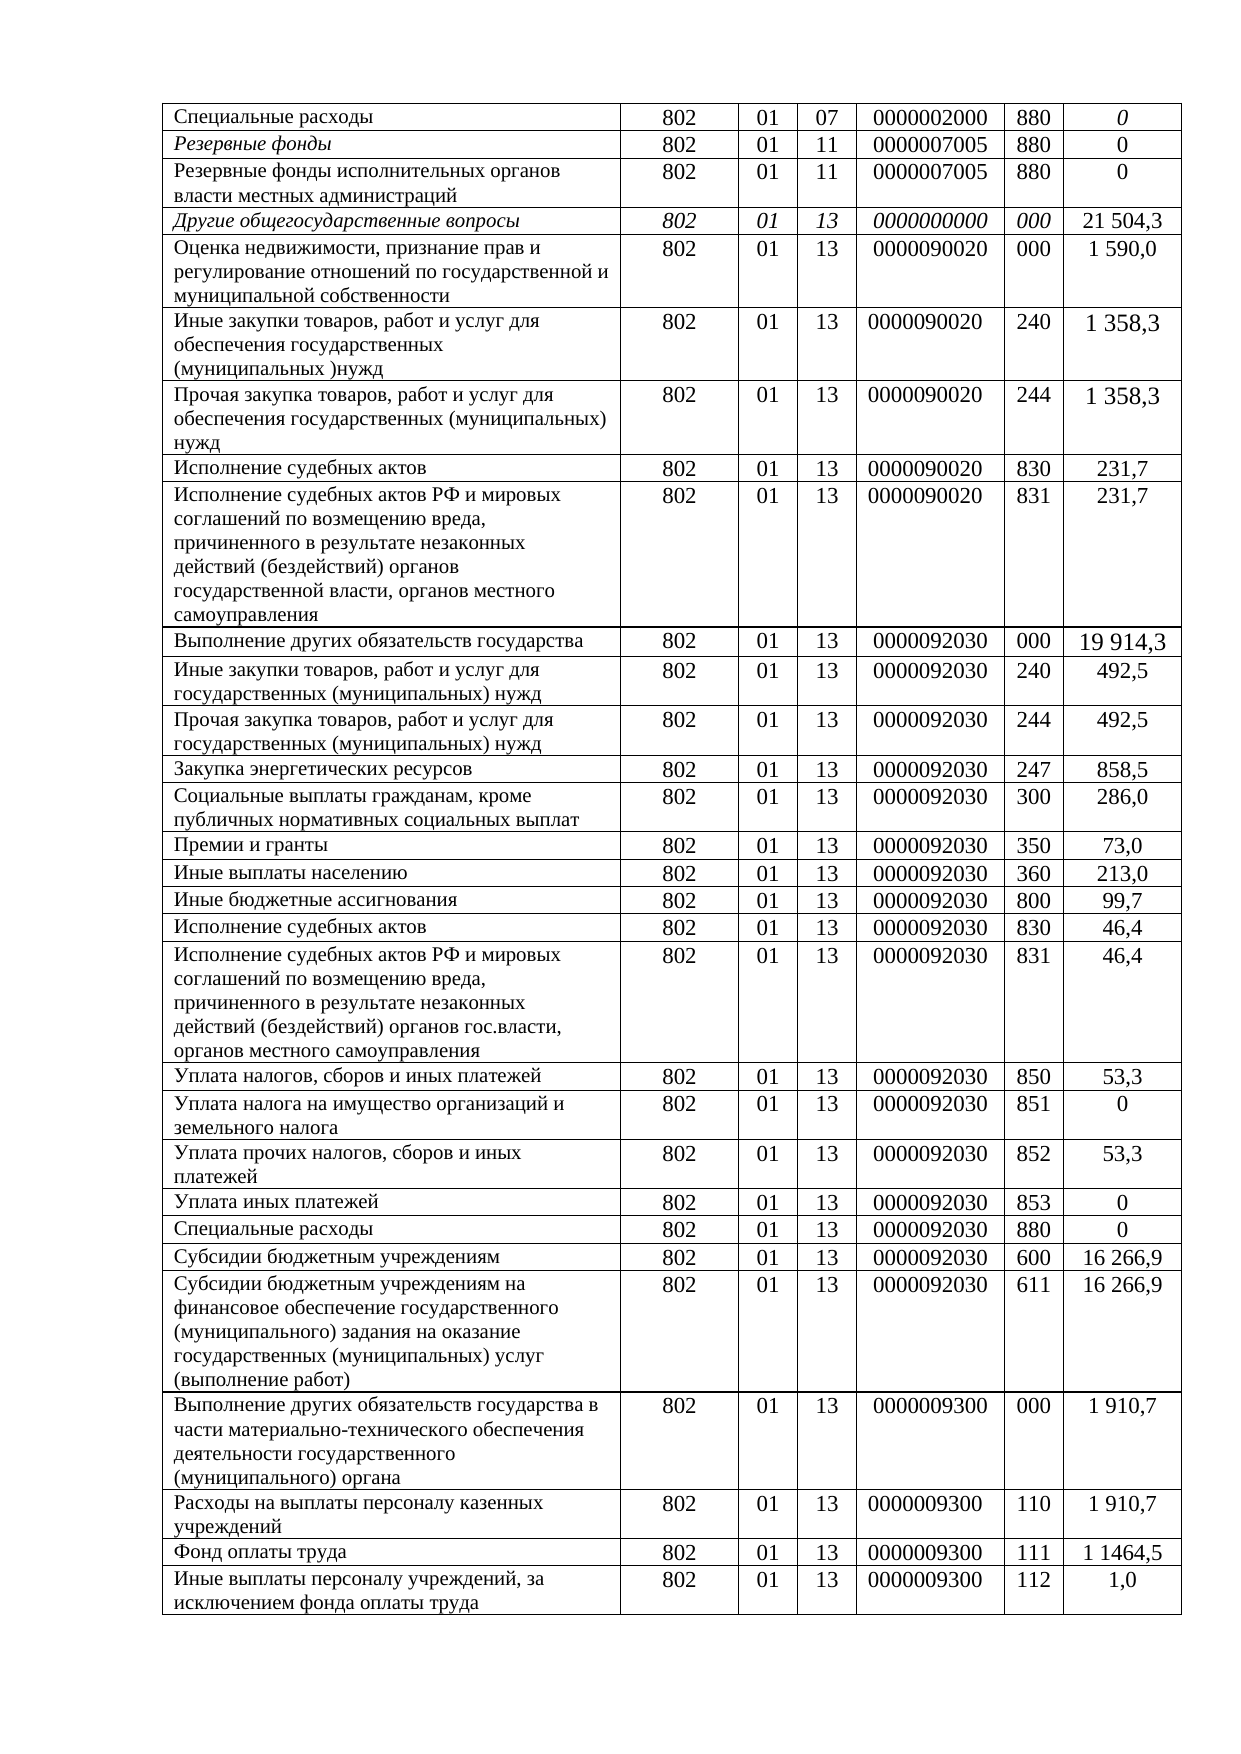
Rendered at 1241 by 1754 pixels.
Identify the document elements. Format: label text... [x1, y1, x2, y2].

table_cell 0000007005 [857, 131, 1004, 157]
table_cell 0000092030 [857, 1140, 1004, 1188]
table_cell Другие общегосударственные вопросы [163, 208, 620, 234]
table_cell 802 [621, 1244, 738, 1270]
table_cell 01 [739, 914, 797, 941]
table_cell 611 [1005, 1271, 1063, 1391]
table_cell 1 590,0 [1064, 235, 1181, 307]
table_cell Выполнение других обязательств государства в части материально-технического обеспечения деятельности государственного (муниципального) органа [163, 1393, 620, 1489]
table_cell 11 [798, 159, 856, 207]
table_cell 802 [621, 1063, 738, 1089]
table_cell 13 [798, 235, 856, 307]
table_cell 16 266,9 [1064, 1244, 1181, 1270]
table_cell Субсидии бюджетным учреждениям [163, 1244, 620, 1270]
table_cell 01 [739, 308, 797, 380]
table_cell 880 [1005, 131, 1063, 157]
table_cell 802 [621, 942, 738, 1062]
table_cell 0 [1064, 131, 1181, 157]
table_cell 831 [1005, 942, 1063, 1062]
table_cell Резервные фонды [163, 131, 620, 157]
table_cell 802 [621, 860, 738, 886]
table_cell 01 [739, 1490, 797, 1538]
table_cell Иные закупки товаров, работ и услуг для государственных (муниципальных) нужд [163, 657, 620, 705]
table_cell Уплата прочих налогов, сборов и иных платежей [163, 1140, 620, 1188]
table_cell 01 [739, 1566, 797, 1614]
table_cell 13 [798, 1539, 856, 1565]
table_cell 802 [621, 1271, 738, 1391]
table_cell 247 [1005, 756, 1063, 782]
table_cell 0000009300 [857, 1566, 1004, 1614]
table_cell Субсидии бюджетным учреждениям на финансовое обеспечение государственного (муниципального) задания на оказание государственных (муниципальных) услуг (выполнение работ) [163, 1271, 620, 1391]
table_cell 244 [1005, 706, 1063, 754]
table_cell 01 [739, 1063, 797, 1089]
table_cell Оценка недвижимости, признание прав и регулирование отношений по государственной и муниципальной собственности [163, 235, 620, 307]
table_cell 01 [739, 1189, 797, 1215]
table_cell 0000092030 [857, 860, 1004, 886]
table_cell 13 [798, 942, 856, 1062]
table_cell 0000092030 [857, 628, 1004, 656]
table_cell 13 [798, 1140, 856, 1188]
table_cell 01 [739, 455, 797, 481]
table_cell 16 266,9 [1064, 1271, 1181, 1391]
table_cell 01 [739, 887, 797, 913]
table_cell 492,5 [1064, 657, 1181, 705]
table_cell 01 [739, 1393, 797, 1489]
table_cell 01 [739, 942, 797, 1062]
table_cell 13 [798, 1091, 856, 1139]
table_cell 13 [798, 887, 856, 913]
table_cell 240 [1005, 308, 1063, 380]
table_cell 244 [1005, 381, 1063, 454]
table_cell 0000092030 [857, 887, 1004, 913]
table_cell 1 910,7 [1064, 1490, 1181, 1538]
table_cell 01 [739, 783, 797, 831]
table_cell 01 [739, 628, 797, 656]
table_cell 13 [798, 208, 856, 234]
table_cell 0000000000 [857, 208, 1004, 234]
table_cell Иные выплаты персоналу учреждений, за исключением фонда оплаты труда [163, 1566, 620, 1614]
table_cell 1 910,7 [1064, 1393, 1181, 1489]
table_cell 13 [798, 308, 856, 380]
table_cell 13 [798, 1490, 856, 1538]
table_cell 802 [621, 1393, 738, 1489]
table_cell 802 [621, 914, 738, 941]
table_cell 0000009300 [857, 1539, 1004, 1565]
table_cell 0000009300 [857, 1490, 1004, 1538]
table_cell Резервные фонды исполнительных органов власти местных администраций [163, 159, 620, 207]
table_cell Специальные расходы [163, 1216, 620, 1243]
table_cell 802 [621, 1091, 738, 1139]
table_cell Иные бюджетные ассигнования [163, 887, 620, 913]
table_cell 13 [798, 860, 856, 886]
table_cell 01 [739, 832, 797, 858]
table_cell 0000092030 [857, 914, 1004, 941]
table_cell Исполнение судебных актов РФ и мировых соглашений по возмещению вреда, причиненного в результате незаконных действий (бездействий) органов гос.власти, органов местного самоуправления [163, 942, 620, 1062]
table_cell 880 [1005, 1216, 1063, 1243]
table_cell 01 [739, 1216, 797, 1243]
table_cell 851 [1005, 1091, 1063, 1139]
table_cell 213,0 [1064, 860, 1181, 886]
table_cell 0000007005 [857, 159, 1004, 207]
table_cell 13 [798, 914, 856, 941]
table_cell Иные выплаты населению [163, 860, 620, 886]
table_cell 800 [1005, 887, 1063, 913]
table_cell 802 [621, 455, 738, 481]
table_cell 802 [621, 887, 738, 913]
table_cell 231,7 [1064, 455, 1181, 481]
table_cell 360 [1005, 860, 1063, 886]
table_cell 240 [1005, 657, 1063, 705]
table_cell 0000090020 [857, 235, 1004, 307]
table_cell 0000092030 [857, 1271, 1004, 1391]
table_cell 53,3 [1064, 1140, 1181, 1188]
table_cell 19 914,3 [1064, 628, 1181, 656]
table_cell 0000090020 [857, 308, 1004, 380]
table_cell 11 [798, 131, 856, 157]
table_cell 830 [1005, 455, 1063, 481]
table_cell Прочая закупка товаров, работ и услуг для государственных (муниципальных) нужд [163, 706, 620, 754]
table_cell 0000092030 [857, 1091, 1004, 1139]
table_cell 0000092030 [857, 832, 1004, 858]
table_cell 01 [739, 482, 797, 626]
table_cell 53,3 [1064, 1063, 1181, 1089]
table_cell 1,0 [1064, 1566, 1181, 1614]
table_cell 802 [621, 1490, 738, 1538]
table_cell 0000092030 [857, 942, 1004, 1062]
table_cell 802 [621, 482, 738, 626]
table_cell Социальные выплаты гражданам, кроме публичных нормативных социальных выплат [163, 783, 620, 831]
table_cell 13 [798, 783, 856, 831]
table_cell 831 [1005, 482, 1063, 626]
table_cell 13 [798, 1244, 856, 1270]
table_cell 13 [798, 1271, 856, 1391]
table_cell 0000092030 [857, 756, 1004, 782]
table_cell 0000092030 [857, 1244, 1004, 1270]
table_cell 13 [798, 482, 856, 626]
table_cell 0000090020 [857, 482, 1004, 626]
table_cell 802 [621, 381, 738, 454]
table_cell Фонд оплаты труда [163, 1539, 620, 1565]
table_cell 13 [798, 756, 856, 782]
table_cell 000 [1005, 208, 1063, 234]
table_cell 0 [1064, 104, 1181, 130]
table_cell 01 [739, 235, 797, 307]
table_cell 850 [1005, 1063, 1063, 1089]
table_cell 0 [1064, 1091, 1181, 1139]
table_cell 46,4 [1064, 942, 1181, 1062]
table_cell Уплата налогов, сборов и иных платежей [163, 1063, 620, 1089]
table_cell 0000092030 [857, 1063, 1004, 1089]
table_cell Исполнение судебных актов [163, 914, 620, 941]
table_cell Исполнение судебных актов [163, 455, 620, 481]
table_cell Специальные расходы [163, 104, 620, 130]
table_cell 0 [1064, 1189, 1181, 1215]
table_cell 802 [621, 1189, 738, 1215]
table_cell 802 [621, 832, 738, 858]
table_cell 46,4 [1064, 914, 1181, 941]
table_cell 07 [798, 104, 856, 130]
table_cell Выполнение других обязательств государства [163, 628, 620, 656]
table_cell 01 [739, 657, 797, 705]
table_cell 13 [798, 832, 856, 858]
table_cell 01 [739, 1140, 797, 1188]
table_cell 111 [1005, 1539, 1063, 1565]
table_cell 802 [621, 628, 738, 656]
table_cell Уплата налога на имущество организаций и земельного налога [163, 1091, 620, 1139]
table_cell 802 [621, 706, 738, 754]
table_cell 112 [1005, 1566, 1063, 1614]
table_cell 0000092030 [857, 1216, 1004, 1243]
table_cell 01 [739, 104, 797, 130]
table_cell 0000090020 [857, 381, 1004, 454]
table_cell Прочая закупка товаров, работ и услуг для обеспечения государственных (муниципальных) нужд [163, 381, 620, 454]
table_cell 01 [739, 860, 797, 886]
table_cell 858,5 [1064, 756, 1181, 782]
table_cell 1 358,3 [1064, 308, 1181, 380]
table_cell 880 [1005, 159, 1063, 207]
table_cell 110 [1005, 1490, 1063, 1538]
table_cell 73,0 [1064, 832, 1181, 858]
table_cell 802 [621, 131, 738, 157]
table_cell 492,5 [1064, 706, 1181, 754]
table_cell 802 [621, 1140, 738, 1188]
table_cell 01 [739, 208, 797, 234]
table_cell 0000009300 [857, 1393, 1004, 1489]
table_cell 1 358,3 [1064, 381, 1181, 454]
table_cell 802 [621, 208, 738, 234]
table_cell 802 [621, 308, 738, 380]
table_cell 13 [798, 706, 856, 754]
table_cell 01 [739, 381, 797, 454]
table_cell Премии и гранты [163, 832, 620, 858]
table_cell 13 [798, 455, 856, 481]
table_cell 0 [1064, 1216, 1181, 1243]
table_cell 01 [739, 1539, 797, 1565]
table_cell 13 [798, 1216, 856, 1243]
table_cell 01 [739, 1271, 797, 1391]
table_cell Иные закупки товаров, работ и услуг для обеспечения государственных (муниципальных )нужд [163, 308, 620, 380]
table_cell 01 [739, 131, 797, 157]
table_cell 0000002000 [857, 104, 1004, 130]
table_cell 853 [1005, 1189, 1063, 1215]
table_cell 0000092030 [857, 783, 1004, 831]
table_cell 000 [1005, 1393, 1063, 1489]
table_cell 802 [621, 756, 738, 782]
table_cell 0000090020 [857, 455, 1004, 481]
table_cell 802 [621, 783, 738, 831]
table_cell 000 [1005, 235, 1063, 307]
table_cell 13 [798, 1393, 856, 1489]
table_cell 0000092030 [857, 657, 1004, 705]
table_cell 802 [621, 1216, 738, 1243]
table_cell Уплата иных платежей [163, 1189, 620, 1215]
table_cell 01 [739, 756, 797, 782]
table_cell Закупка энергетических ресурсов [163, 756, 620, 782]
table_cell 13 [798, 1566, 856, 1614]
table_cell 852 [1005, 1140, 1063, 1188]
table_cell 231,7 [1064, 482, 1181, 626]
table_cell 99,7 [1064, 887, 1181, 913]
table_cell 01 [739, 706, 797, 754]
table_cell 01 [739, 1091, 797, 1139]
table_cell 13 [798, 628, 856, 656]
table_cell 802 [621, 1566, 738, 1614]
table_cell 802 [621, 104, 738, 130]
table_cell 000 [1005, 628, 1063, 656]
table_cell 0000092030 [857, 706, 1004, 754]
table_cell 830 [1005, 914, 1063, 941]
table_cell 13 [798, 381, 856, 454]
table_cell 802 [621, 1539, 738, 1565]
table_cell 880 [1005, 104, 1063, 130]
table_cell 13 [798, 657, 856, 705]
table_cell Исполнение судебных актов РФ и мировых соглашений по возмещению вреда, причиненного в результате незаконных действий (бездействий) органов государственной власти, органов местного самоуправления [163, 482, 620, 626]
table_cell 1 1464,5 [1064, 1539, 1181, 1565]
table_cell Расходы на выплаты персоналу казенных учреждений [163, 1490, 620, 1538]
table_cell 13 [798, 1063, 856, 1089]
table_cell 600 [1005, 1244, 1063, 1270]
table_cell 300 [1005, 783, 1063, 831]
table_cell 0 [1064, 159, 1181, 207]
table_cell 350 [1005, 832, 1063, 858]
table_cell 21 504,3 [1064, 208, 1181, 234]
table_cell 01 [739, 159, 797, 207]
table_cell 13 [798, 1189, 856, 1215]
table_cell 01 [739, 1244, 797, 1270]
table_cell 0000092030 [857, 1189, 1004, 1215]
table_cell 286,0 [1064, 783, 1181, 831]
table_cell 802 [621, 657, 738, 705]
table_cell 802 [621, 159, 738, 207]
table_cell 802 [621, 235, 738, 307]
